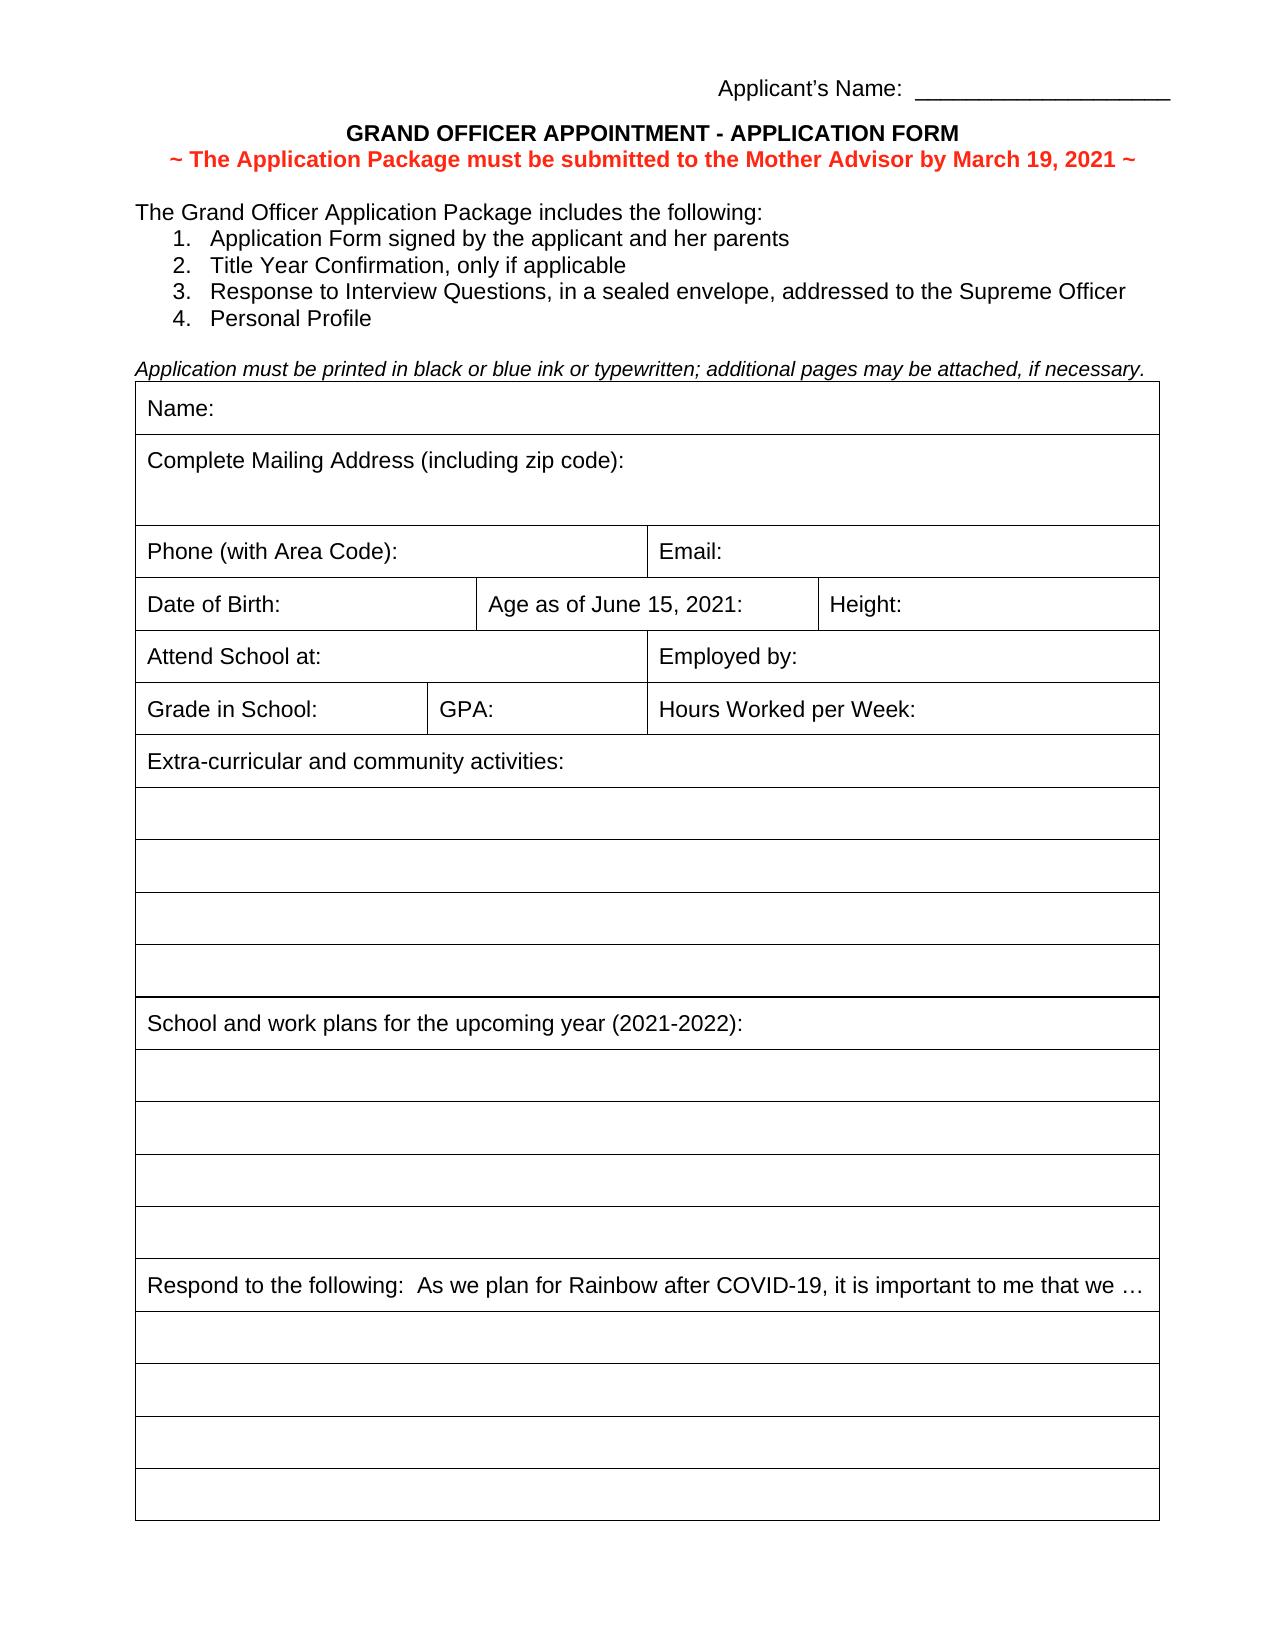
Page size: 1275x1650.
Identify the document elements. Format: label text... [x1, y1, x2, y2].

table_cell Extra-curricular and community activities: [136, 735, 1159, 787]
table_cell [136, 1364, 1159, 1416]
table_cell [136, 893, 1159, 944]
table_cell [136, 945, 1159, 996]
table_cell Respond to the following: As we plan for Rainbow after COVID-19, it is important to me that we … [136, 1259, 1159, 1311]
table_cell Attend School at: [136, 631, 647, 682]
list Response to Interview Questions, in a sealed envelope, addressed to the Supreme Officer [172, 278, 1170, 304]
table_cell [136, 1102, 1159, 1153]
table_cell Email: [648, 526, 1159, 577]
table_cell [136, 1312, 1159, 1363]
text Application must be printed in black or blue ink or typewritten; additional pages may be attached, if necessary. [135, 357, 1170, 381]
table_cell [136, 1155, 1159, 1206]
table_cell [136, 840, 1159, 892]
table_cell [136, 788, 1159, 839]
table_cell School and work plans for the upcoming year (2021-2022): [136, 998, 1159, 1049]
text The Grand Officer Application Package includes the following: [135, 199, 1170, 225]
list Title Year Confirmation, only if applicable [172, 252, 1170, 278]
table_cell [136, 1469, 1159, 1520]
list Application Form signed by the applicant and her parents [172, 225, 1170, 252]
table_cell Date of Birth: [136, 578, 476, 629]
table_cell [136, 1207, 1159, 1258]
table_cell Height: [819, 578, 1159, 629]
text ~ The Application Package must be submitted to the Mother Advisor by March 19, 2021 ~ [135, 146, 1170, 173]
table_cell GPA: [428, 683, 647, 734]
table_cell [136, 1417, 1159, 1468]
table_cell Age as of June 15, 2021: [477, 578, 818, 629]
table_cell Phone (with Area Code): [136, 526, 647, 577]
table_cell Complete Mailing Address (including zip code): [136, 435, 1159, 525]
table_cell Hours Worked per Week: [648, 683, 1159, 734]
text GRAND OFFICER APPOINTMENT - APPLICATION FORM [135, 120, 1170, 146]
table_header Name: [136, 382, 1159, 433]
list Personal Profile [172, 304, 1170, 331]
table_cell Employed by: [648, 631, 1159, 682]
table_cell Grade in School: [136, 683, 427, 734]
table_cell [136, 1050, 1159, 1101]
